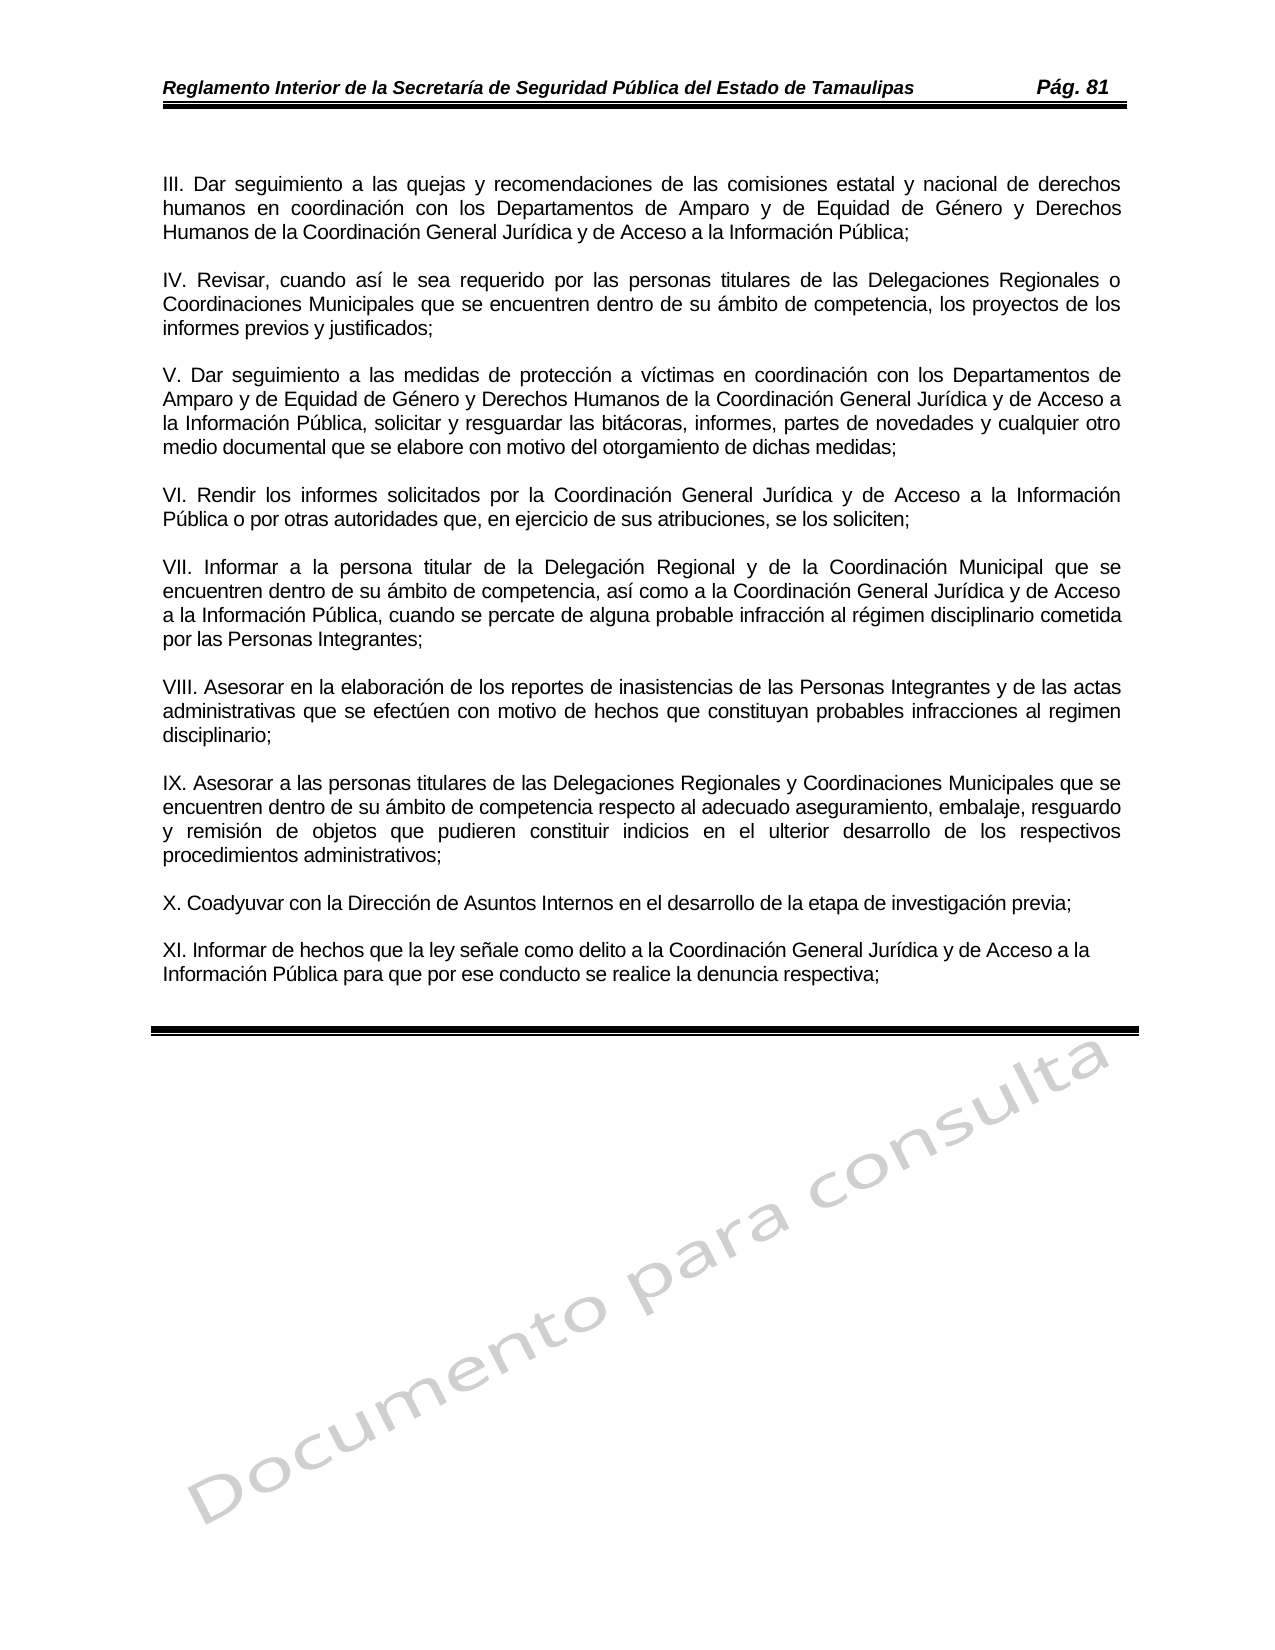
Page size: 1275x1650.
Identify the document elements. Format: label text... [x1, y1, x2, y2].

text IX. Asesorar a las personas titulares de las Delegaciones Regionales y Coordinaciones Municipales que se encuentren dentro de su ámbito de competencia respecto al adecuado aseguramiento, embalaje, resguardo y remisión de objetos que pudieren constituir indicios en el ulterior desarrollo de los respectivos procedimientos administrativos; [162, 771, 1122, 866]
text V. Dar seguimiento a las medidas de protección a víctimas en coordinación con los Departamentos de Amparo y de Equidad de Género y Derechos Humanos de la Coordinación General Jurídica y de Acceso a la Información Pública, solicitar y resguardar las bitácoras, informes, partes de novedades y cualquier otro medio documental que se elabore con motivo del otorgamiento de dichas medidas; [162, 363, 1122, 459]
text Información Pública para que por ese conducto se realice la denuncia respectiva; [162, 962, 1122, 986]
text III. Dar seguimiento a las quejas y recomendaciones de las comisiones estatal y nacional de derechos humanos en coordinación con los Departamentos de Amparo y de Equidad de Género y Derechos Humanos de la Coordinación General Jurídica y de Acceso a la Información Pública; [162, 172, 1122, 243]
text VI. Rendir los informes solicitados por la Coordinación General Jurídica y de Acceso a la Información Pública o por otras autoridades que, en ejercicio de sus atribuciones, se los soliciten; [162, 483, 1122, 531]
text IV. Revisar, cuando así le sea requerido por las personas titulares de las Delegaciones Regionales o Coordinaciones Municipales que se encuentren dentro de su ámbito de competencia, los proyectos de los informes previos y justificados; [162, 267, 1122, 339]
text VIII. Asesorar en la elaboración de los reportes de inasistencias de las Personas Integrantes y de las actas administrativas que se efectúen con motivo de hechos que constituyan probables infracciones al regimen disciplinario; [162, 675, 1122, 747]
text VII. Informar a la persona titular de la Delegación Regional y de la Coordinación Municipal que se encuentren dentro de su ámbito de competencia, así como a la Coordinación General Jurídica y de Acceso a la Información Pública, cuando se percate de alguna probable infracción al régimen disciplinario cometida por las Personas Integrantes; [162, 555, 1122, 651]
text XI. Informar de hechos que la ley señale como delito a la Coordinación General Jurídica y de Acceso a la [162, 938, 1122, 962]
text X. Coadyuvar con la Dirección de Asuntos Internos en el desarrollo de la etapa de investigación previa; [162, 890, 1122, 914]
